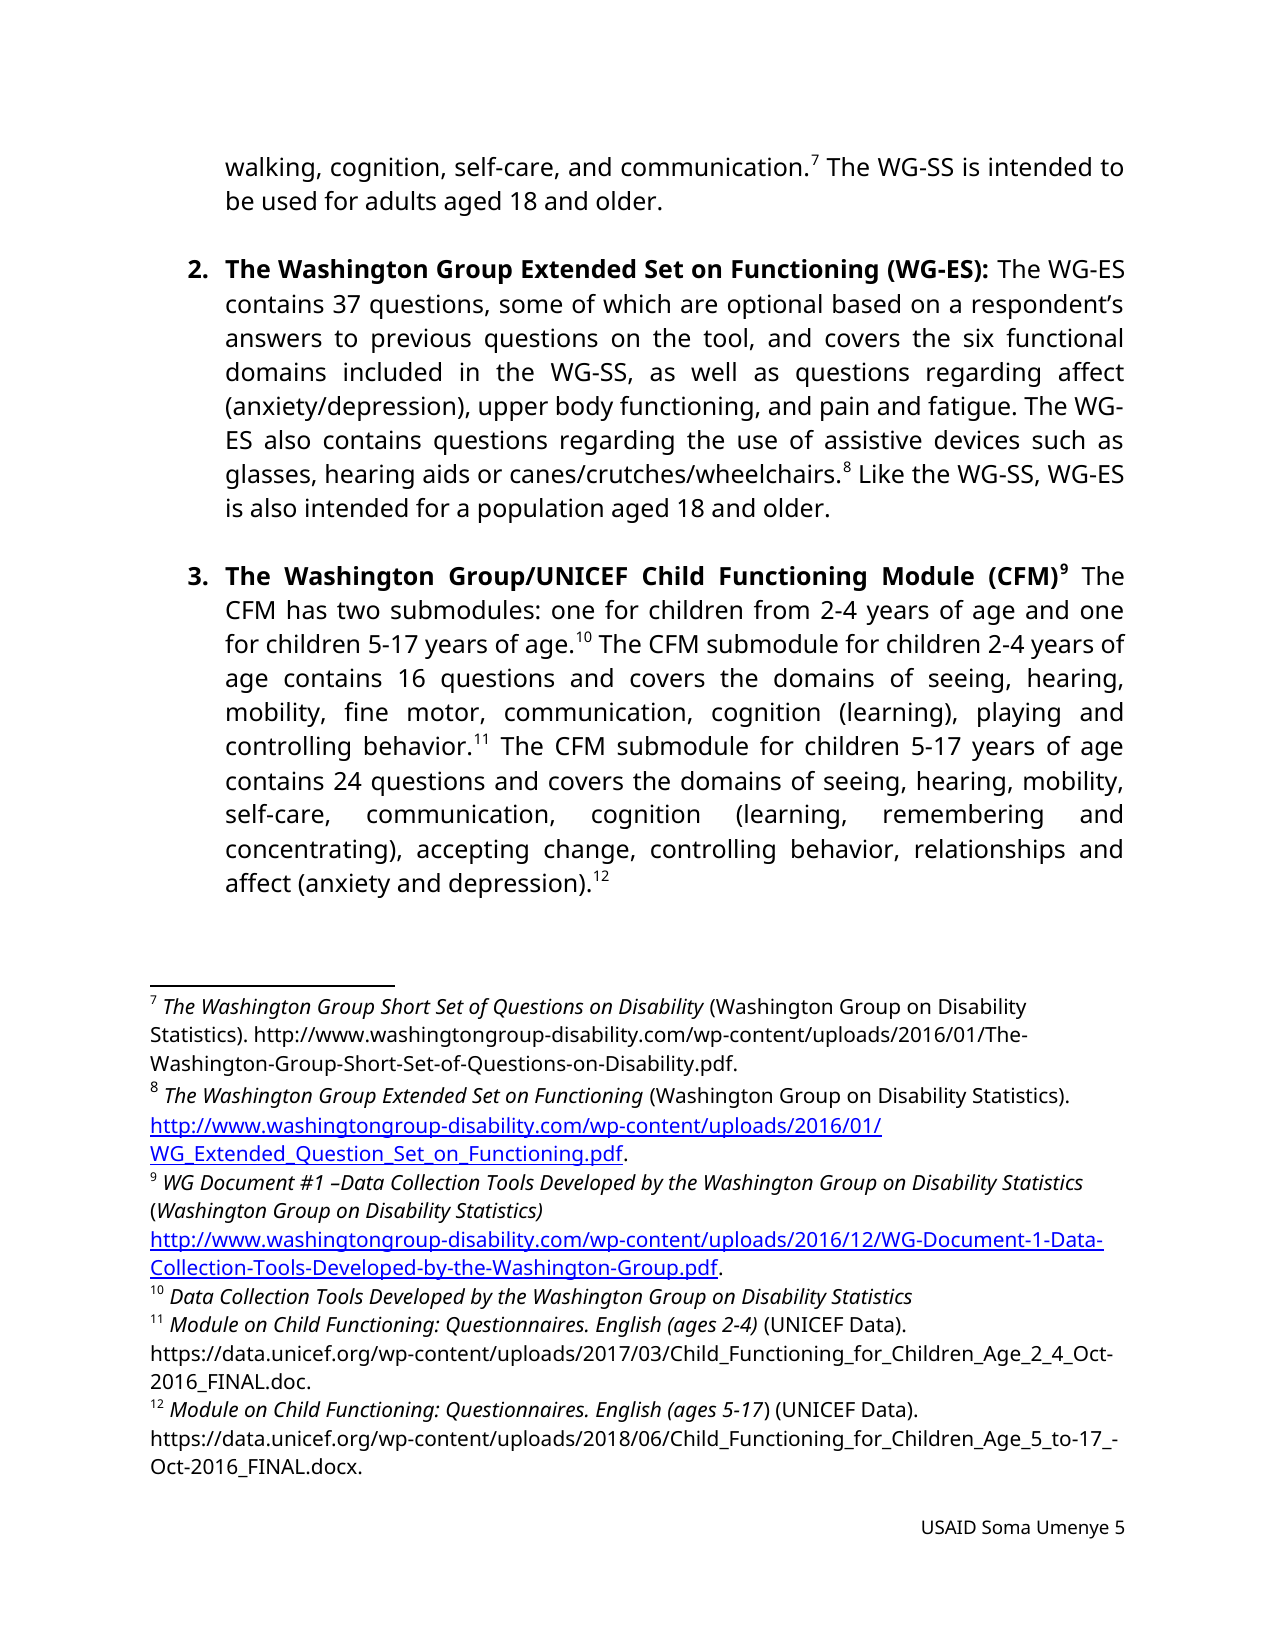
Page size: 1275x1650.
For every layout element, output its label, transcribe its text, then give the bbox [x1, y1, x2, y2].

list The Washington Group Short Set on Functioning (WG-SS): The WG-SS contains six questions and covers six functional domains: seeing, hearing, walking, cognition, self-care, and communication. The WG-SS is intended to be used for adults aged 18 and older. [187, 150, 1125, 218]
list The Washington Group/UNICEF Child Functioning Module (CFM) The CFM has two submodules: one for children from 2-4 years of age and one for children 5-17 years of age. The CFM submodule for children 2-4 years of age contains 16 questions and covers the domains of seeing, hearing, mobility, fine motor, communication, cognition (learning), playing and controlling behavior. The CFM submodule for children 5-17 years of age contains 24 questions and covers the domains of seeing, hearing, mobility, self-care, communication, cognition (learning, remembering and concentrating), accepting change, controlling behavior, relationships and affect (anxiety and depression). [187, 559, 1125, 899]
list The Washington Group Extended Set on Functioning (WG-ES): The WG-ES contains 37 questions, some of which are optional based on a respondent’s answers to previous questions on the tool, and covers the six functional domains included in the WG-SS, as well as questions regarding affect (anxiety/depression), upper body functioning, and pain and fatigue. The WG-ES also contains questions regarding the use of assistive devices such as glasses, hearing aids or canes/crutches/wheelchairs. Like the WG-SS, WG-ES is also intended for a population aged 18 and older. [187, 252, 1125, 525]
